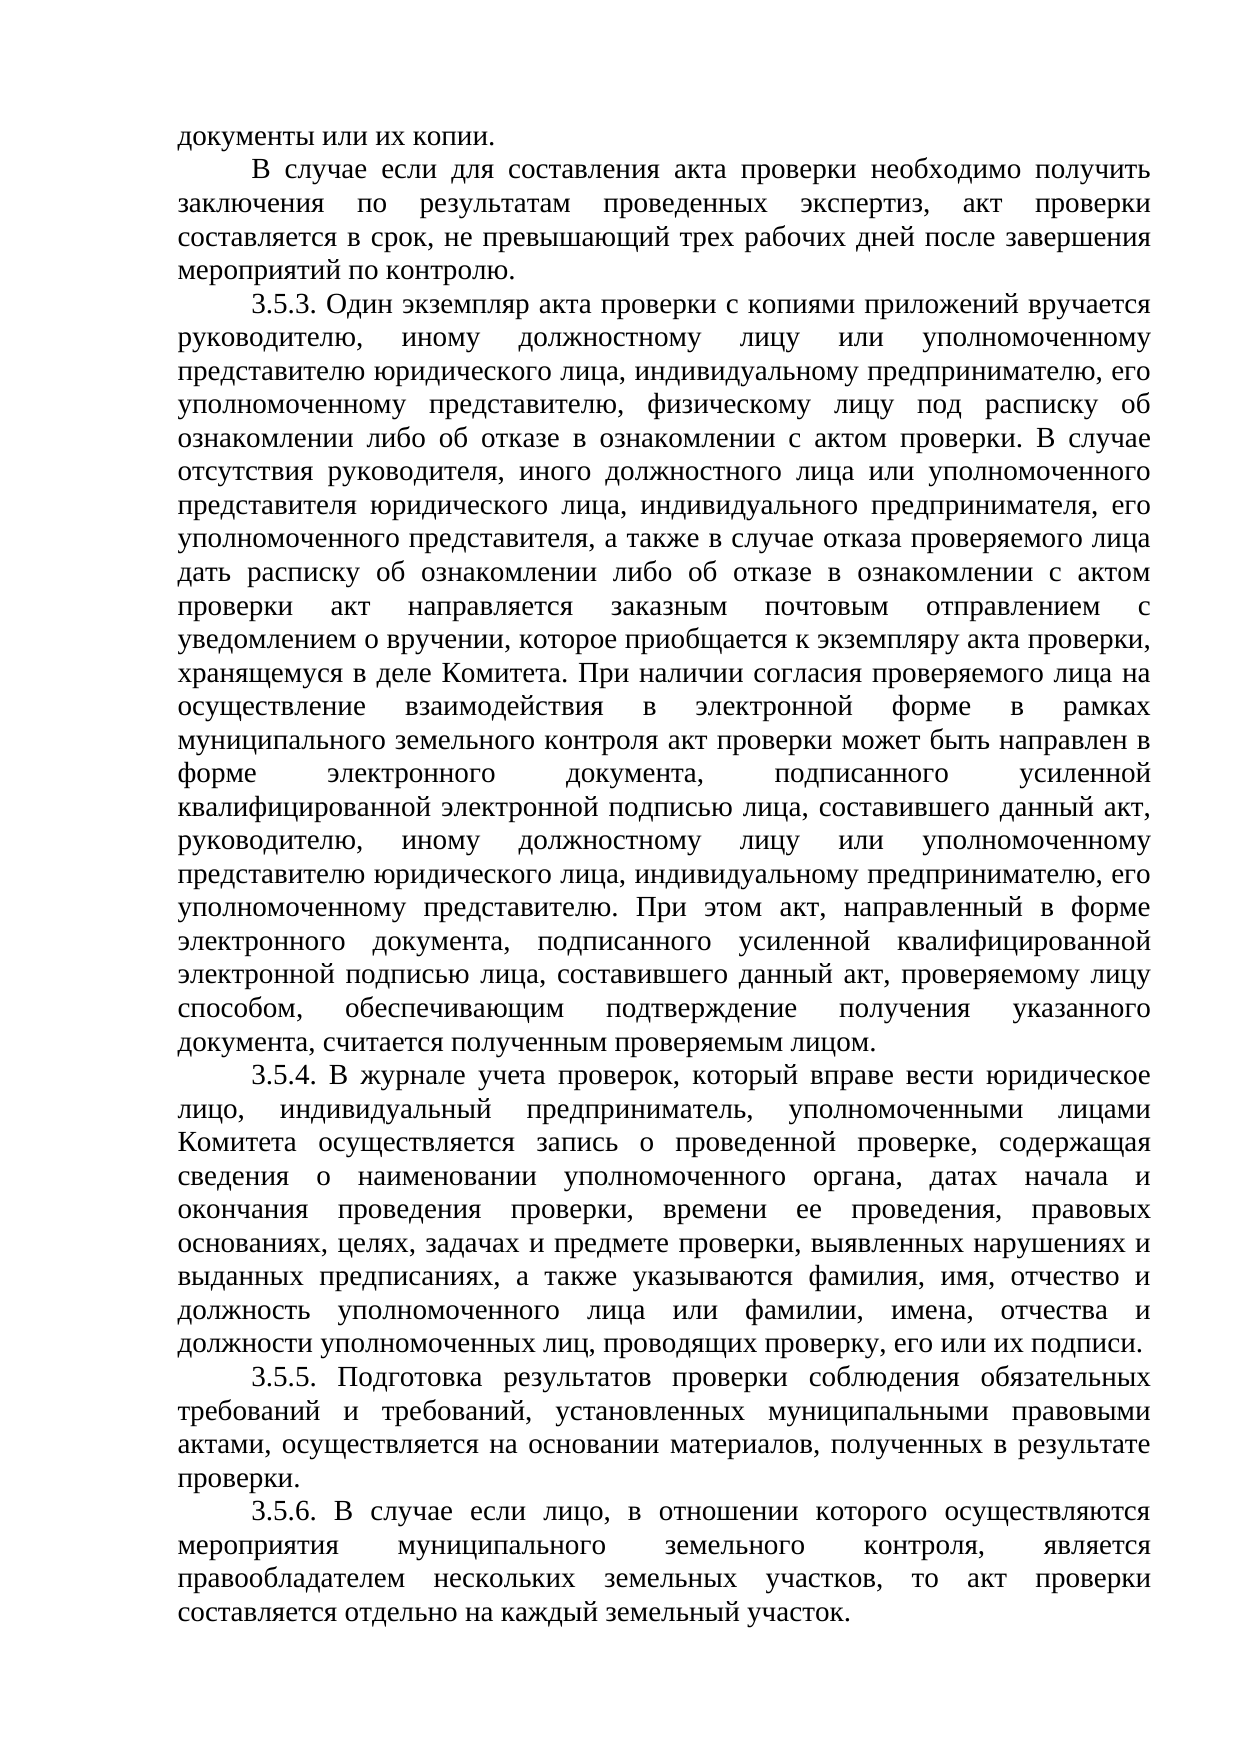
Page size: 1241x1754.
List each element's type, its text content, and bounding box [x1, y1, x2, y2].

text 3.5.5. Подготовка результатов проверки соблюдения обязательных требований и требований, установленных муниципальными правовыми актами, осуществляется на основании материалов, полученных в результате проверки. [177, 1359, 1152, 1493]
text 3.5.4. В журнале учета проверок, который вправе вести юридическое лицо, индивидуальный предприниматель, уполномоченными лицами Комитета осуществляется запись о проведенной проверке, содержащая сведения о наименовании уполномоченного органа, датах начала и окончания проведения проверки, времени ее проведения, правовых основаниях, целях, задачах и предмете проверки, выявленных нарушениях и выданных предписаниях, а также указываются фамилия, имя, отчество и должность уполномоченного лица или фамилии, имена, отчества и должности уполномоченных лиц, проводящих проверку, его или их подписи. [177, 1057, 1152, 1359]
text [177, 118, 1152, 152]
text В случае если для составления акта проверки необходимо получить заключения по результатам проведенных экспертиз, акт проверки составляется в срок, не превышающий трех рабочих дней после завершения мероприятий по контролю. [177, 152, 1152, 286]
text 3.5.3. Один экземпляр акта проверки с копиями приложений вручается руководителю, иному должностному лицу или уполномоченному представителю юридического лица, индивидуальному предпринимателю, его уполномоченному представителю, физическому лицу под расписку об ознакомлении либо об отказе в ознакомлении с актом проверки. В случае отсутствия руководителя, иного должностного лица или уполномоченного представителя юридического лица, индивидуального предпринимателя, его уполномоченного представителя, а также в случае отказа проверяемого лица дать расписку об ознакомлении либо об отказе в ознакомлении с актом проверки акт направляется заказным почтовым отправлением с уведомлением о вручении, которое приобщается к экземпляру акта проверки, хранящемуся в деле Комитета. При наличии согласия проверяемого лица на осуществление взаимодействия в электронной форме в рамках муниципального земельного контроля акт проверки может быть направлен в форме электронного документа, подписанного усиленной квалифицированной электронной подписью лица, составившего данный акт, руководителю, иному должностному лицу или уполномоченному представителю юридического лица, индивидуальному предпринимателю, его уполномоченному представителю. При этом акт, направленный в форме электронного документа, подписанного усиленной квалифицированной электронной подписью лица, составившего данный акт, проверяемому лицу способом, обеспечивающим подтверждение получения указанного документа, считается полученным проверяемым лицом. [177, 286, 1152, 1057]
text 3.5.6. В случае если лицо, в отношении которого осуществляются мероприятия муниципального земельного контроля, является правообладателем нескольких земельных участков, то акт проверки составляется отдельно на каждый земельный участок. [177, 1493, 1152, 1627]
